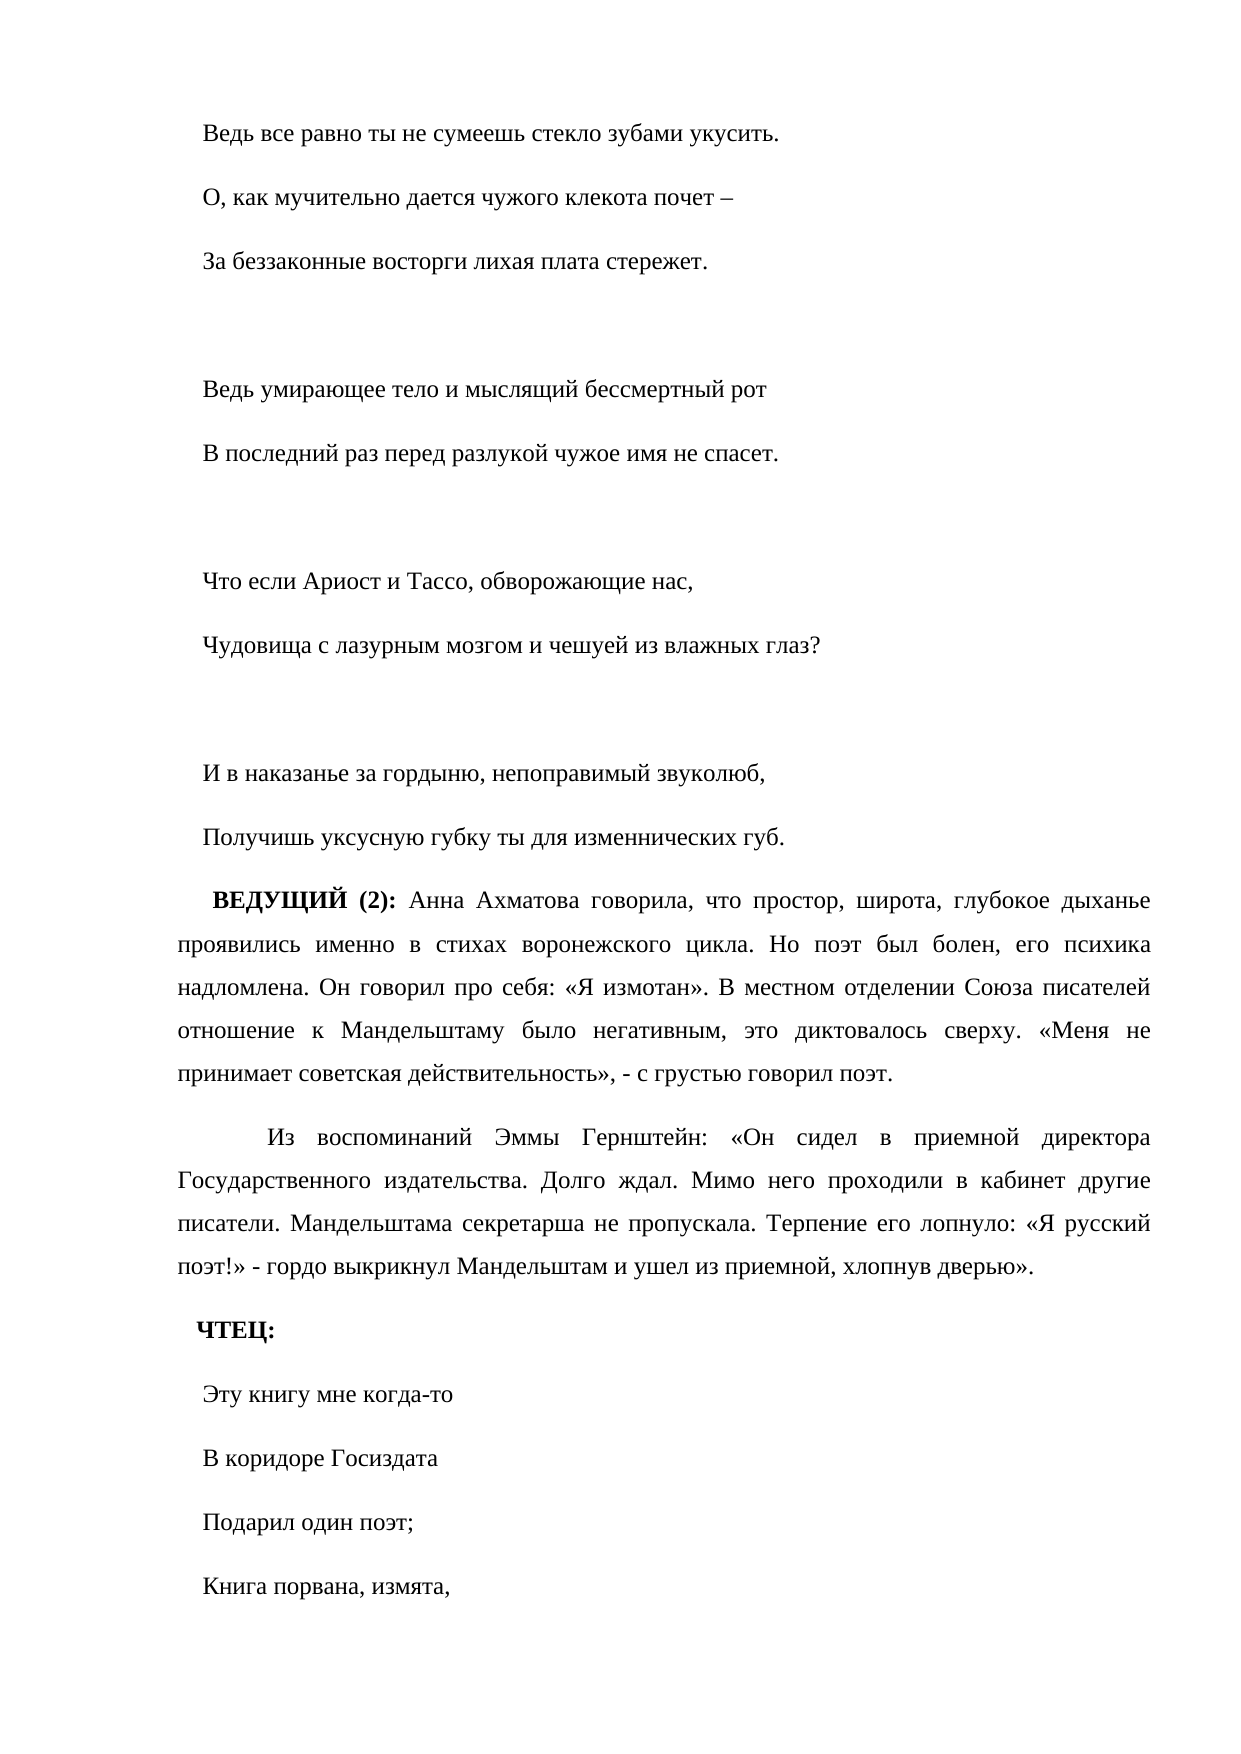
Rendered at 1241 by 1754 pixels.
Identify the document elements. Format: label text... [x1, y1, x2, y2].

text Получишь уксусную губку ты для изменнических губ. [177, 822, 1152, 850]
text Ведь все равно ты не сумеешь стекло зубами укусить. [177, 118, 1152, 147]
text И в наказанье за гордыню, непоправимый звуколюб, [177, 758, 1152, 786]
text Эту книгу мне когда-то [177, 1379, 1152, 1408]
text ЧТЕЦ: [177, 1315, 1152, 1344]
text Из воспоминаний Эммы Гернштейн: «Он сидел в приемной директора Государственного издательства. Долго ждал. Мимо него проходили в кабинет другие писатели. Мандельштама секретарша не пропускала. Терпение его лопнуло: «Я русский поэт!» - гордо выкрикнул Мандельштам и ушел из приемной, хлопнув дверью». [177, 1122, 1152, 1280]
text В коридоре Госиздата [177, 1443, 1152, 1472]
text В последний раз перед разлукой чужое имя не спасет. [177, 438, 1152, 467]
text Подарил один поэт; [177, 1507, 1152, 1536]
text Чудовища с лазурным мозгом и чешуей из влажных глаз? [177, 630, 1152, 658]
text Что если Ариост и Тассо, обворожающие нас, [177, 566, 1152, 594]
text ВЕДУЩИЙ (2): Анна Ахматова говорила, что простор, широта, глубокое дыханье проявились именно в стихах воронежского цикла. Но поэт был болен, его психика надломлена. Он говорил про себя: «Я измотан». В местном отделении Союза писателей отношение к Мандельштаму было негативным, это диктовалось сверху. «Меня не принимает советская действительность», - с грустью говорил поэт. [177, 886, 1152, 1087]
text О, как мучительно дается чужого клекота почет – [177, 182, 1152, 211]
text За беззаконные восторги лихая плата стережет. [177, 246, 1152, 275]
text Книга порвана, измята, [177, 1571, 1152, 1600]
text Ведь умирающее тело и мыслящий бессмертный рот [177, 374, 1152, 403]
